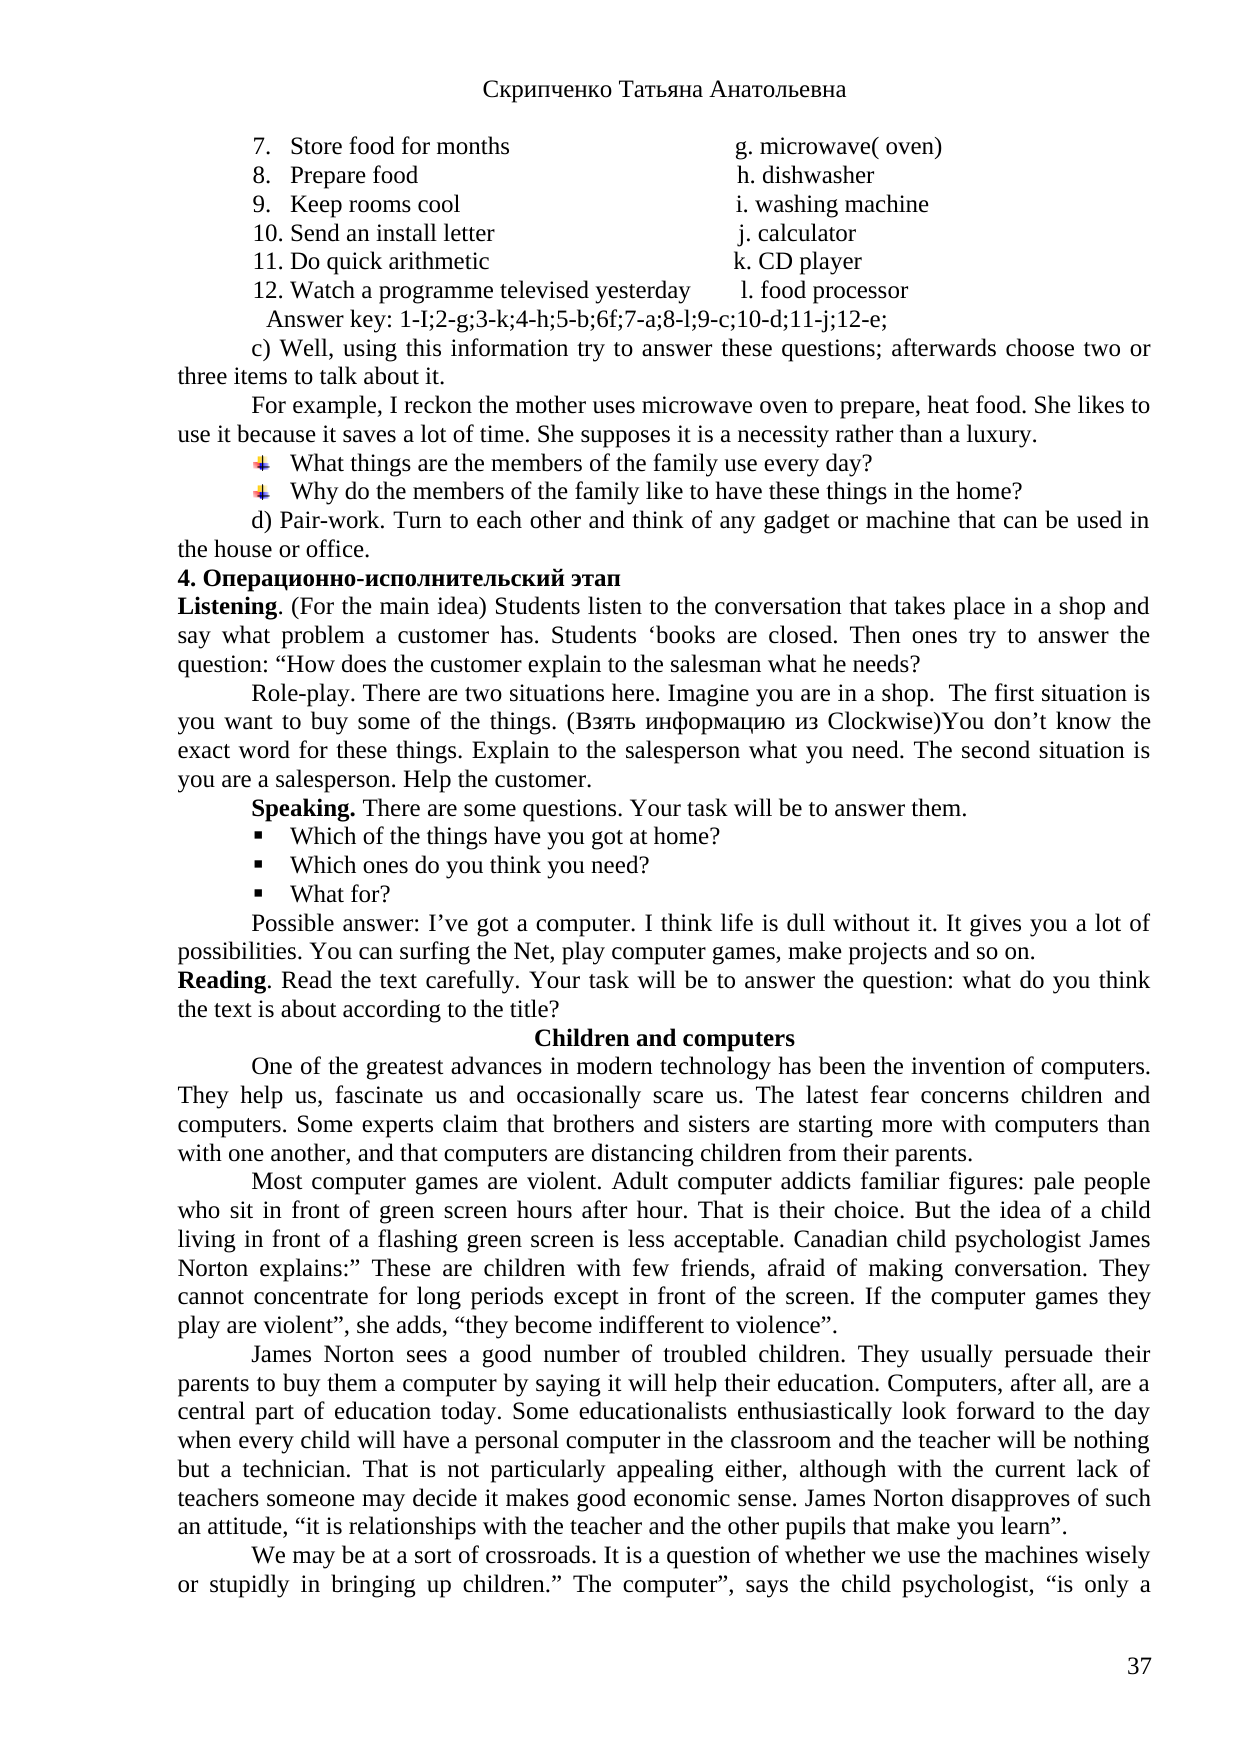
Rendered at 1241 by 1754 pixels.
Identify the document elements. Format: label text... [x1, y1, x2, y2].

text Listening. (For the main idea) Students listen to the conversation that takes place in a shop and say what problem a customer has. Students ‘books are closed. Then ones try to answer the question: “How does the customer explain to the salesman what he needs? [177, 591, 1152, 678]
text One of the greatest advances in modern technology has been the invention of computers. They help us, fascinate us and occasionally scare us. The latest fear concerns children and computers. Some experts claim that brothers and sisters are starting more with computers than with one another, and that computers are distancing children from their parents. [177, 1051, 1152, 1166]
text Children and computers [177, 1023, 1152, 1051]
picture [253, 454, 270, 471]
list Keep rooms cool i. washing machine [252, 189, 1152, 218]
text 4. Операционно-исполнительский этап [177, 563, 1152, 591]
list Which ones do you think you need? [252, 850, 1152, 879]
text Role-play. There are two situations here. Imagine you are in a shop. The first situation is you want to buy some of the things. (Взять информацию из Clockwise)You don’t know the exact word for these things. Explain to the salesperson what you need. The second situation is you are a salesperson. Help the customer. [177, 678, 1152, 793]
text Most computer games are violent. Adult computer addicts familiar figures: pale people who sit in front of green screen hours after hour. That is their choice. But the idea of a child living in front of a flashing green screen is less acceptable. Canadian child psychologist James Norton explains:” These are children with few friends, afraid of making conversation. They cannot concentrate for long periods except in front of the screen. If the computer games they play are violent”, she adds, “they become indifferent to violence”. [177, 1166, 1152, 1339]
text James Norton sees a good number of troubled children. They usually persuade their parents to buy them a computer by saying it will help their education. Computers, after all, are a central part of education today. Some educationalists enthusiastically look forward to the day when every child will have a personal computer in the classroom and the teacher will be nothing but a technician. That is not particularly appealing either, although with the current lack of teachers someone may decide it makes good economic sense. James Norton disapproves of such an attitude, “it is relationships with the teacher and the other pupils that make you learn”. [177, 1339, 1152, 1540]
text Speaking. There are some questions. Your task will be to answer them. [177, 793, 1152, 821]
list Why do the members of the family like to have these things in the home? [252, 476, 1152, 505]
text Possible answer: I’ve got a computer. I think life is dull without it. It gives you a lot of possibilities. You can surfing the Net, play computer games, make projects and so on. [177, 908, 1152, 965]
list Which of the things have you got at home? [252, 821, 1152, 850]
list Send an install letter j. calculator [252, 218, 1152, 246]
list What for? [252, 879, 1152, 908]
list What things are the members of the family use every day? [252, 448, 1152, 476]
list Watch a programme televised yesterday l. food processor [252, 275, 1152, 304]
text с) Well, using this information try to answer these questions; afterwards choose two or three items to talk about it. [177, 333, 1152, 390]
list Do quick arithmetic k. CD player [252, 246, 1152, 275]
list Store food for months g. microwave( oven) [252, 131, 1152, 160]
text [177, 1540, 1152, 1598]
text Reading. Read the text carefully. Your task will be to answer the question: what do you think the text is about according to the title? [177, 965, 1152, 1023]
text d) Pair-work. Turn to each other and think of any gadget or machine that can be used in the house or office. [177, 505, 1152, 563]
text Answer key: 1-I;2-g;3-k;4-h;5-b;6f;7-a;8-l;9-c;10-d;11-j;12-e; [252, 304, 1152, 333]
picture [253, 483, 270, 500]
text For example, I reckon the mother uses microwave oven to prepare, heat food. She likes to use it because it saves a lot of time. She supposes it is a necessity rather than a luxury. [177, 390, 1152, 448]
list Prepare food h. dishwasher [252, 160, 1152, 189]
